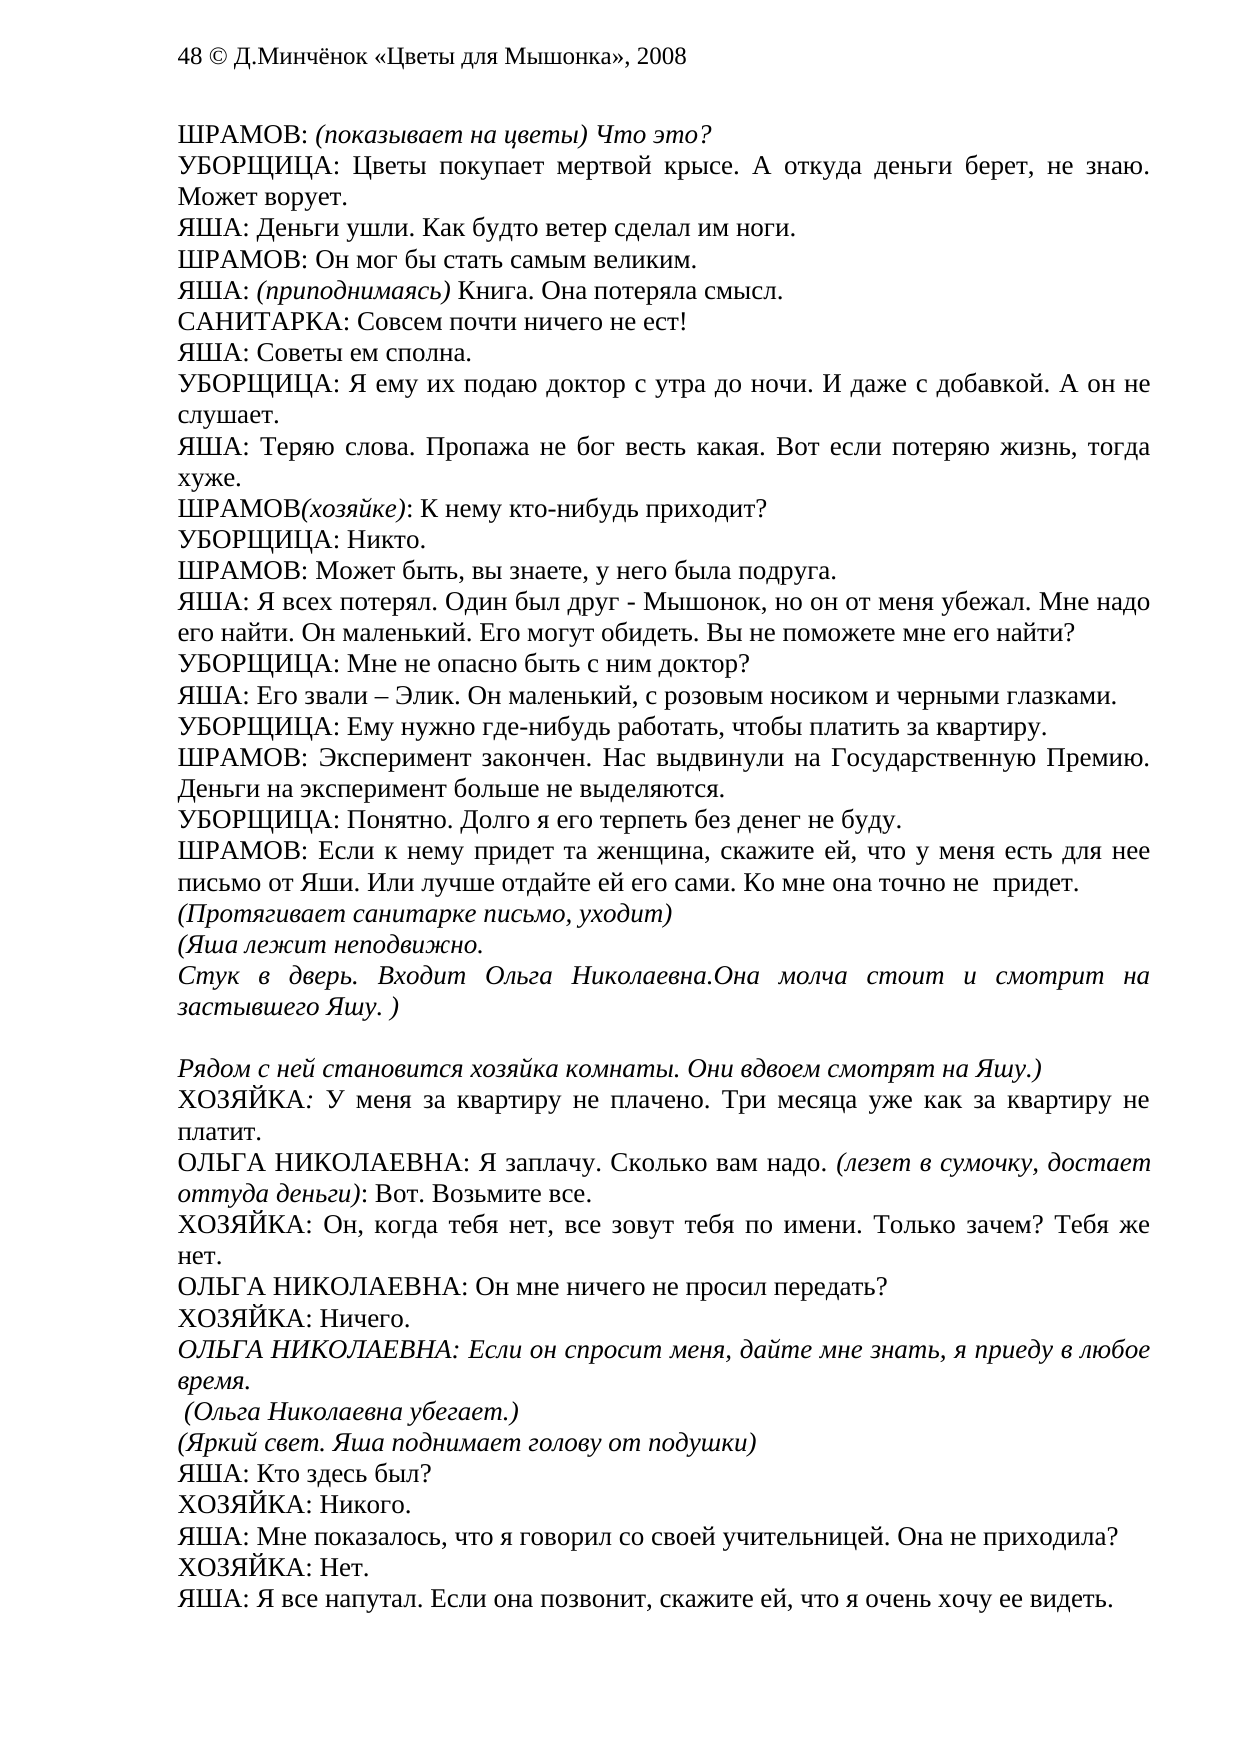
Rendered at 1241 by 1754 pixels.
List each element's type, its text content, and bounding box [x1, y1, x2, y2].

text ШРАМОВ(хозяйке): К нему кто-нибудь приходит? [177, 492, 1152, 523]
text САНИТАРКА: Совсем почти ничего не ест! [177, 305, 1152, 336]
text ЯША: Я все напутал. Если она позвонит, скажите ей, что я очень хочу ее видеть. [177, 1582, 1152, 1613]
text ШРАМОВ: Если к нему придет та женщина, скажите ей, что у меня есть для нее письмо от Яши. Или лучше отдайте ей его сами. Ко мне она точно не придет. [177, 834, 1152, 897]
text Рядом с ней становится хозяйка комнаты. Они вдвоем смотрят на Яшу.) [177, 1052, 1152, 1084]
text ОЛЬГА НИКОЛАЕВНА: Если он спросит меня, дайте мне знать, я приеду в любое время. [177, 1333, 1152, 1395]
text ЯША: Я всех потерял. Один был друг - Мышонок, но он от меня убежал. Мне надо его найти. Он маленький. Его могут обидеть. Вы не поможете мне его найти? [177, 585, 1152, 648]
text ХОЗЯЙКА: Ничего. [177, 1302, 1152, 1333]
text УБОРЩИЦА: Я ему их подаю доктор с утра до ночи. И даже с добавкой. А он не слушает. [177, 367, 1152, 429]
text ЯША: Деньги ушли. Как будто ветер сделал им ноги. [177, 212, 1152, 243]
text (Ольга Николаевна убегает.) [177, 1395, 1152, 1426]
text УБОРЩИЦА: Ему нужно где-нибудь работать, чтобы платить за квартиру. [177, 710, 1152, 741]
text Стук в дверь. Входит Ольга Николаевна.Она молча стоит и смотрит на застывшего Яшу. ) [177, 959, 1152, 1021]
text ХОЗЯЙКА: Нет. [177, 1551, 1152, 1582]
text УБОРЩИЦА: Мне не опасно быть с ним доктор? [177, 648, 1152, 679]
text ХОЗЯЙКА: У меня за квартиру не плачено. Три месяца уже как за квартиру не платит. [177, 1084, 1152, 1146]
text УБОРЩИЦА: Никто. [177, 523, 1152, 554]
text ОЛЬГА НИКОЛАЕВНА: Он мне ничего не просил передать? [177, 1271, 1152, 1302]
text ШРАМОВ: (показывает на цветы) Что это? [177, 118, 1152, 149]
text ОЛЬГА НИКОЛАЕВНА: Я заплачу. Сколько вам надо. (лезет в сумочку, достает оттуда деньги): Вот. Возьмите все. [177, 1146, 1152, 1208]
text ЯША: Теряю слова. Пропажа не бог весть какая. Вот если потеряю жизнь, тогда хуже. [177, 429, 1152, 492]
text ЯША: Мне показалось, что я говорил со своей учительницей. Она не приходила? [177, 1520, 1152, 1551]
text ЯША: Советы ем сполна. [177, 336, 1152, 367]
text ХОЗЯЙКА: Он, когда тебя нет, все зовут тебя по имени. Только зачем? Тебя же нет. [177, 1208, 1152, 1271]
text (Яша лежит неподвижно. [177, 928, 1152, 959]
text ЯША: Кто здесь был? [177, 1457, 1152, 1488]
text ШРАМОВ: Он мог бы стать самым великим. [177, 243, 1152, 274]
text УБОРЩИЦА: Цветы покупает мертвой крысе. А откуда деньги берет, не знаю. Может ворует. [177, 149, 1152, 212]
text (Яркий свет. Яша поднимает голову от подушки) [177, 1426, 1152, 1457]
text УБОРЩИЦА: Понятно. Долго я его терпеть без денег не буду. [177, 803, 1152, 834]
text ХОЗЯЙКА: Никого. [177, 1488, 1152, 1520]
text ШРАМОВ: Может быть, вы знаете, у него была подруга. [177, 554, 1152, 585]
text (Протягивает санитарке письмо, уходит) [177, 897, 1152, 928]
text ШРАМОВ: Эксперимент закончен. Нас выдвинули на Государственную Премию. Деньги на эксперимент больше не выделяются. [177, 741, 1152, 803]
text ЯША: (приподнимаясь) Книга. Она потеряла смысл. [177, 274, 1152, 305]
text ЯША: Его звали – Элик. Он маленький, с розовым носиком и черными глазками. [177, 679, 1152, 710]
